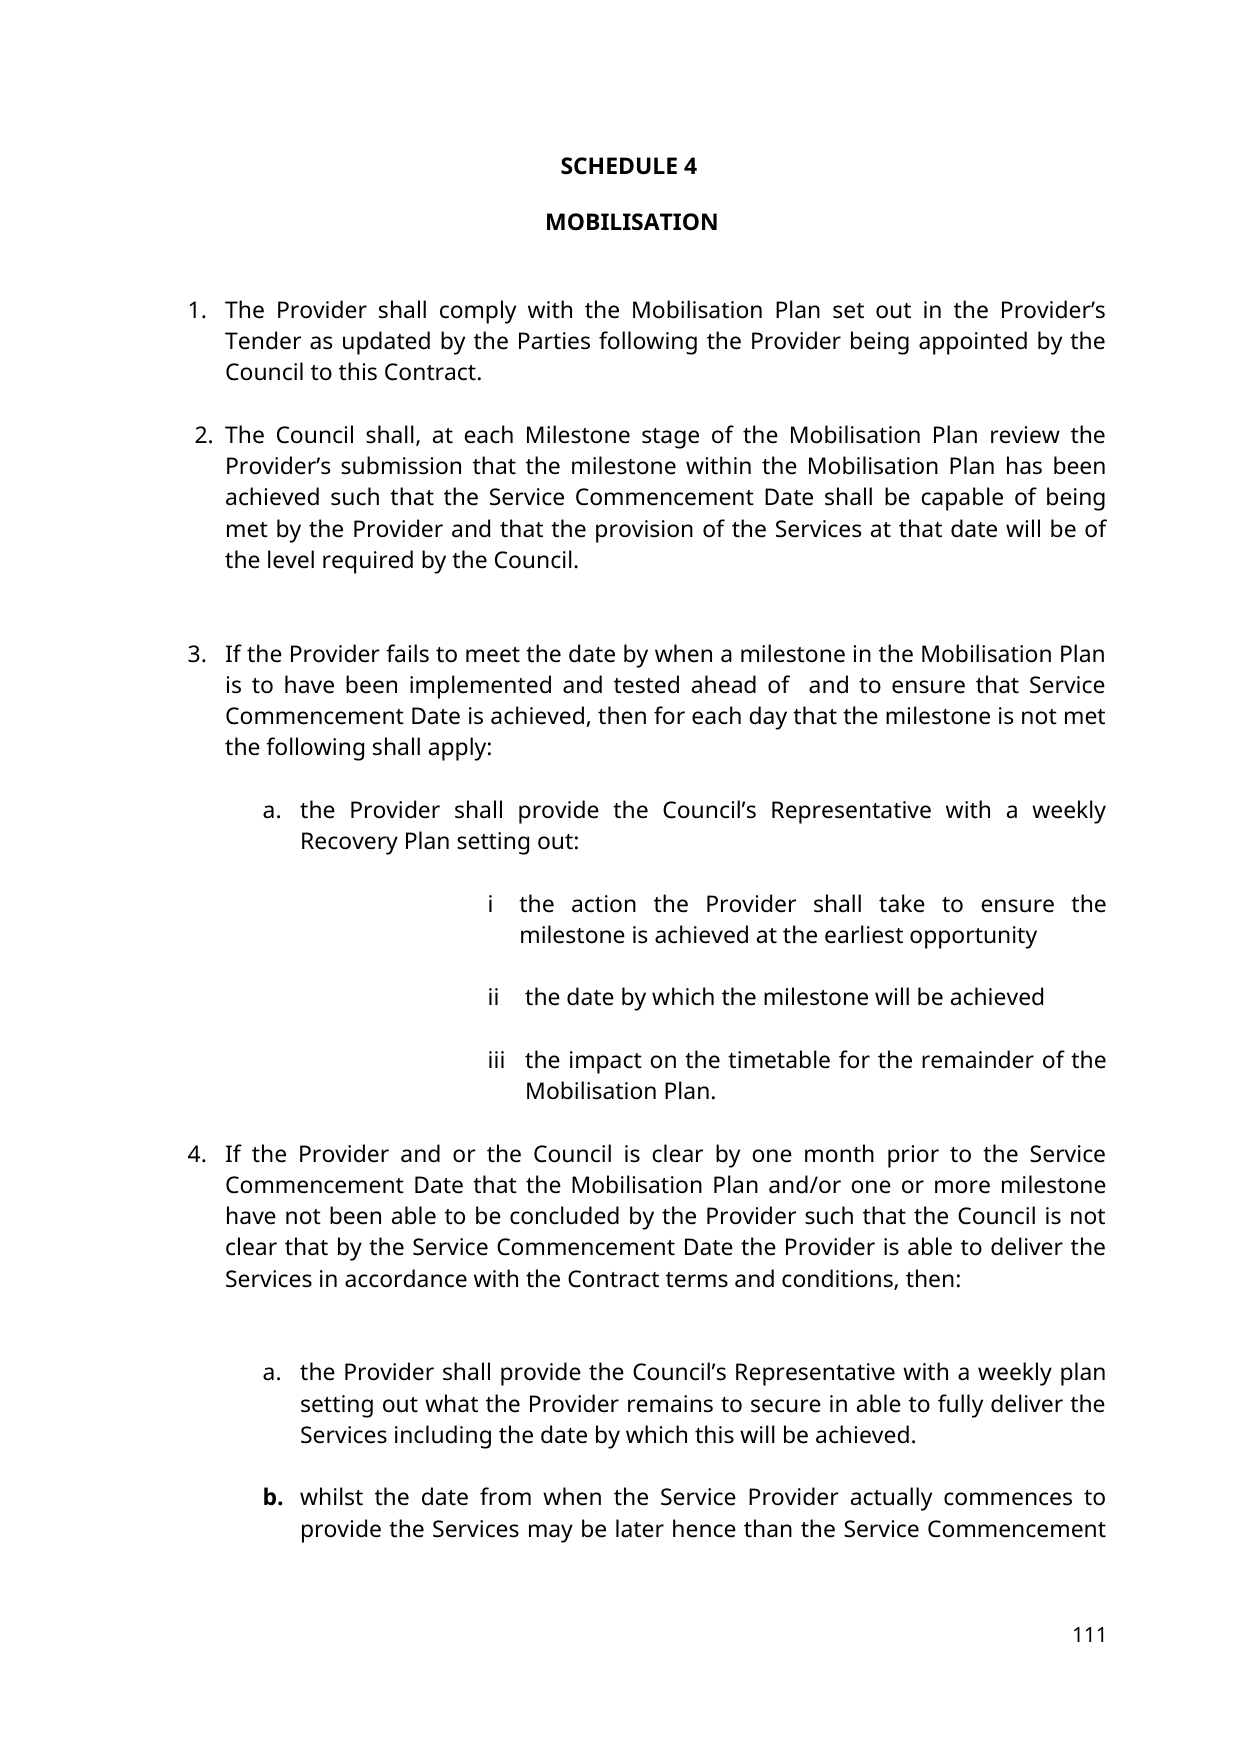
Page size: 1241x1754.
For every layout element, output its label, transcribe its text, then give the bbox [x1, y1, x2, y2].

text ii the date by which the milestone will be achieved [487, 981, 1107, 1012]
text SCHEDULE 4 [150, 150, 1107, 181]
text MOBILISATION [150, 206, 1107, 237]
text iii the impact on the timetable for the remainder of the Mobilisation Plan. [487, 1044, 1107, 1106]
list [262, 1481, 1107, 1544]
text i the action the Provider shall take to ensure the milestone is achieved at the earliest opportunity [487, 887, 1107, 950]
list the Provider shall provide the Council’s Representative with a weekly plan setting out what the Provider remains to secure in able to fully deliver the Services including the date by which this will be achieved. [262, 1356, 1107, 1450]
list the Provider shall provide the Council’s Representative with a weekly Recovery Plan setting out: [262, 794, 1107, 856]
list The Council shall, at each Milestone stage of the Mobilisation Plan review the Provider’s submission that the milestone within the Mobilisation Plan has been achieved such that the Service Commencement Date shall be capable of being met by the Provider and that the provision of the Services at that date will be of the level required by the Council. [194, 419, 1107, 575]
list If the Provider fails to meet the date by when a milestone in the Mobilisation Plan is to have been implemented and tested ahead of and to ensure that Service Commencement Date is achieved, then for each day that the milestone is not met the following shall apply: [187, 637, 1107, 762]
list If the Provider and or the Council is clear by one month prior to the Service Commencement Date that the Mobilisation Plan and/or one or more milestone have not been able to be concluded by the Provider such that the Council is not clear that by the Service Commencement Date the Provider is able to deliver the Services in accordance with the Contract terms and conditions, then: [187, 1137, 1107, 1294]
list The Provider shall comply with the Mobilisation Plan set out in the Provider’s Tender as updated by the Parties following the Provider being appointed by the Council to this Contract. [187, 294, 1107, 387]
